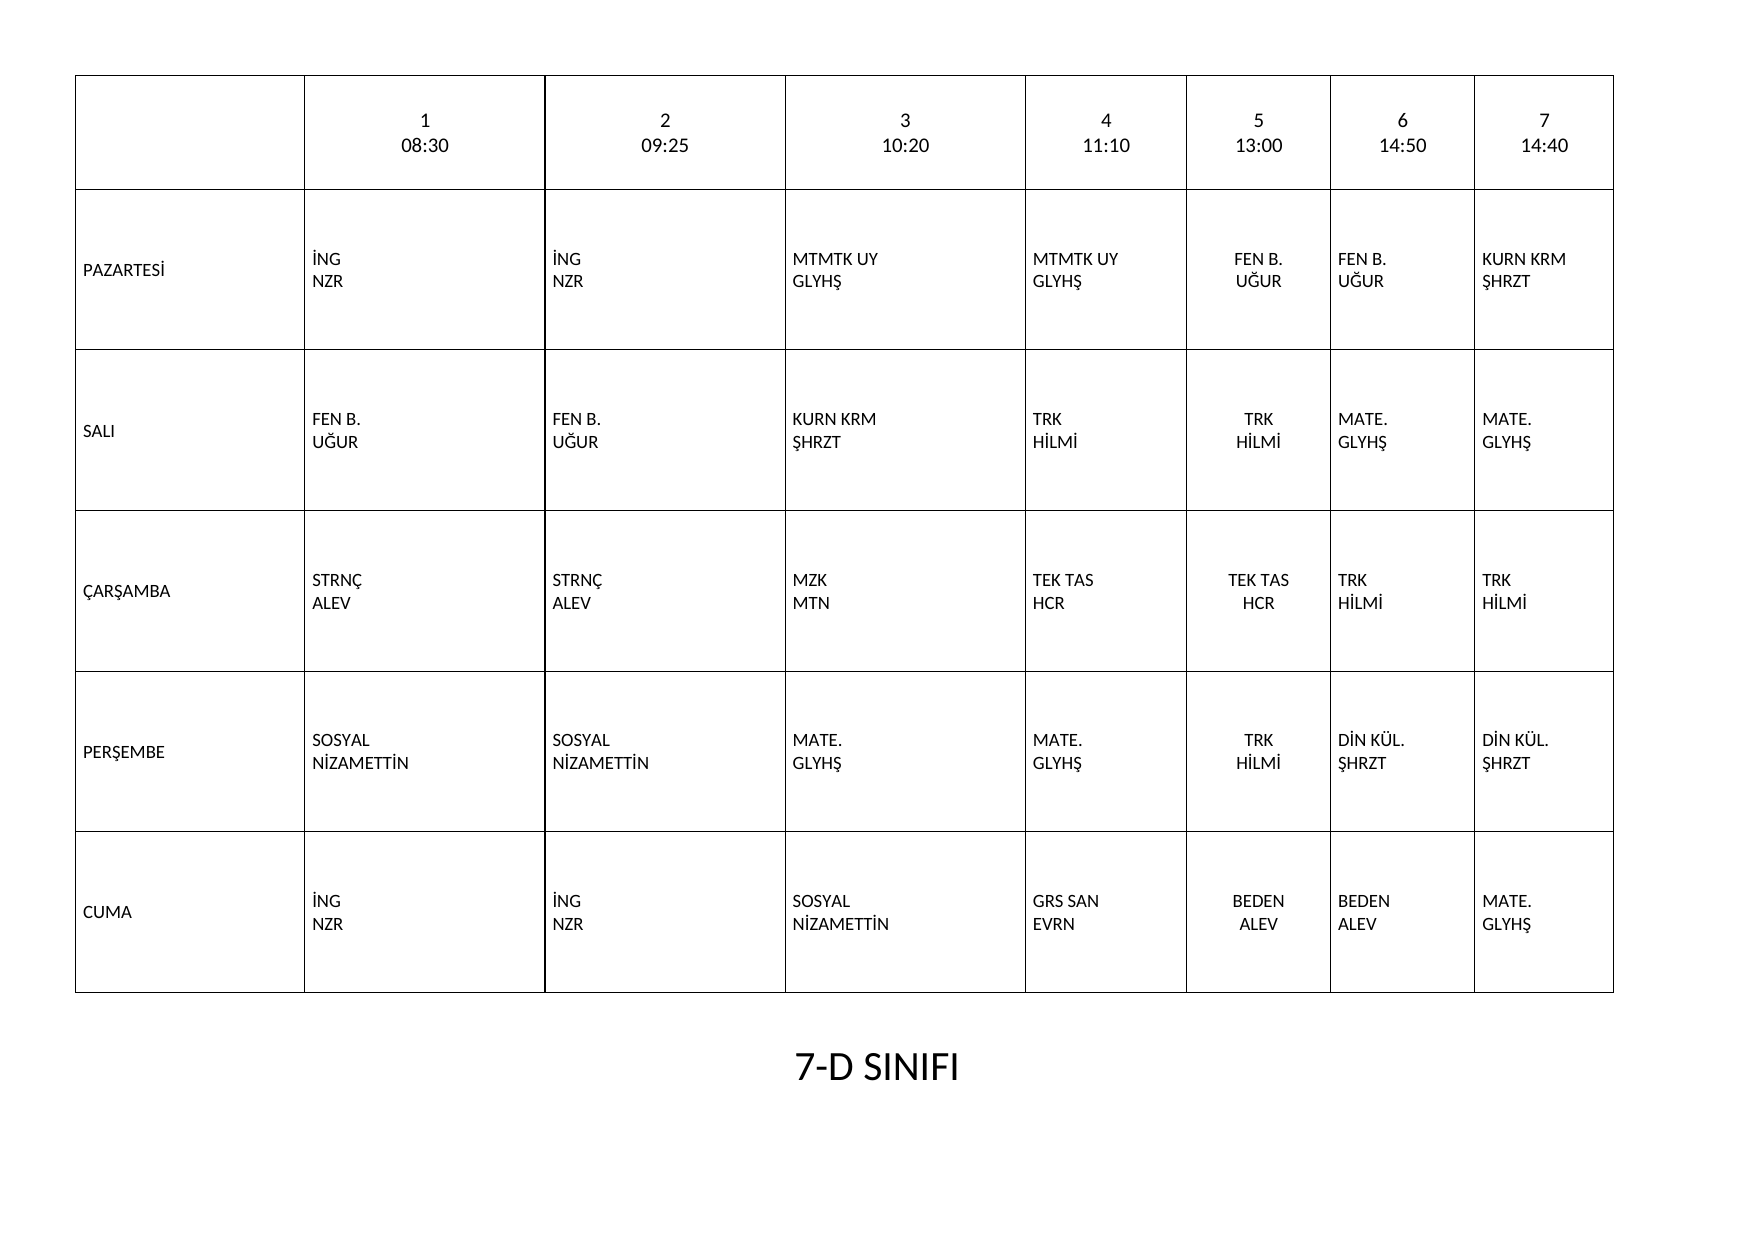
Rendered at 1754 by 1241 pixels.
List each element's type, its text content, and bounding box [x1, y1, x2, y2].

table_header [76, 76, 304, 189]
table_cell CUMA [76, 832, 304, 992]
table_cell TRK HİLMİ [1187, 350, 1330, 510]
table_cell KURN KRM ŞHRZT [1475, 190, 1613, 349]
table_header 3 10:20 [786, 76, 1025, 189]
table_cell STRNÇ ALEV [546, 511, 785, 671]
table_header 4 11:10 [1026, 76, 1186, 189]
table_cell BEDEN ALEV [1331, 832, 1474, 992]
table_header 2 09:25 [546, 76, 785, 189]
table_cell FEN B. UĞUR [305, 350, 544, 510]
table_cell TEK TAS HCR [1026, 511, 1186, 671]
table_cell PAZARTESİ [76, 190, 304, 349]
table_cell STRNÇ ALEV [305, 511, 544, 671]
table_cell DİN KÜL. ŞHRZT [1475, 672, 1613, 831]
table_cell MTMTK UY GLYHŞ [786, 190, 1025, 349]
table_cell MATE. GLYHŞ [1475, 832, 1613, 992]
table_cell KURN KRM ŞHRZT [786, 350, 1025, 510]
table_header 7 14:40 [1475, 76, 1613, 189]
table_cell TRK HİLMİ [1026, 350, 1186, 510]
table_cell MATE. GLYHŞ [1331, 350, 1474, 510]
table_cell FEN B. UĞUR [1331, 190, 1474, 349]
table_cell FEN B. UĞUR [546, 350, 785, 510]
table_cell SOSYAL NİZAMETTİN [786, 832, 1025, 992]
table_cell İNG NZR [546, 190, 785, 349]
table_cell MATE. GLYHŞ [1475, 350, 1613, 510]
table_cell ÇARŞAMBA [76, 511, 304, 671]
table_cell TRK HİLMİ [1475, 511, 1613, 671]
table_cell MATE. GLYHŞ [1026, 672, 1186, 831]
text 7-D SINIFI [75, 1040, 1679, 1091]
table_cell İNG NZR [305, 190, 544, 349]
table_cell SALI [76, 350, 304, 510]
table_cell BEDEN ALEV [1187, 832, 1330, 992]
table_cell GRS SAN EVRN [1026, 832, 1186, 992]
table_header 1 08:30 [305, 76, 544, 189]
table_cell DİN KÜL. ŞHRZT [1331, 672, 1474, 831]
table_cell MZK MTN [786, 511, 1025, 671]
table_cell MATE. GLYHŞ [786, 672, 1025, 831]
table_cell SOSYAL NİZAMETTİN [546, 672, 785, 831]
table_cell İNG NZR [546, 832, 785, 992]
table_cell TRK HİLMİ [1187, 672, 1330, 831]
table_cell TRK HİLMİ [1331, 511, 1474, 671]
table_cell PERŞEMBE [76, 672, 304, 831]
table_cell TEK TAS HCR [1187, 511, 1330, 671]
table_header 5 13:00 [1187, 76, 1330, 189]
table_cell MTMTK UY GLYHŞ [1026, 190, 1186, 349]
table_cell İNG NZR [305, 832, 544, 992]
table_cell FEN B. UĞUR [1187, 190, 1330, 349]
table_header 6 14:50 [1331, 76, 1474, 189]
table_cell SOSYAL NİZAMETTİN [305, 672, 544, 831]
